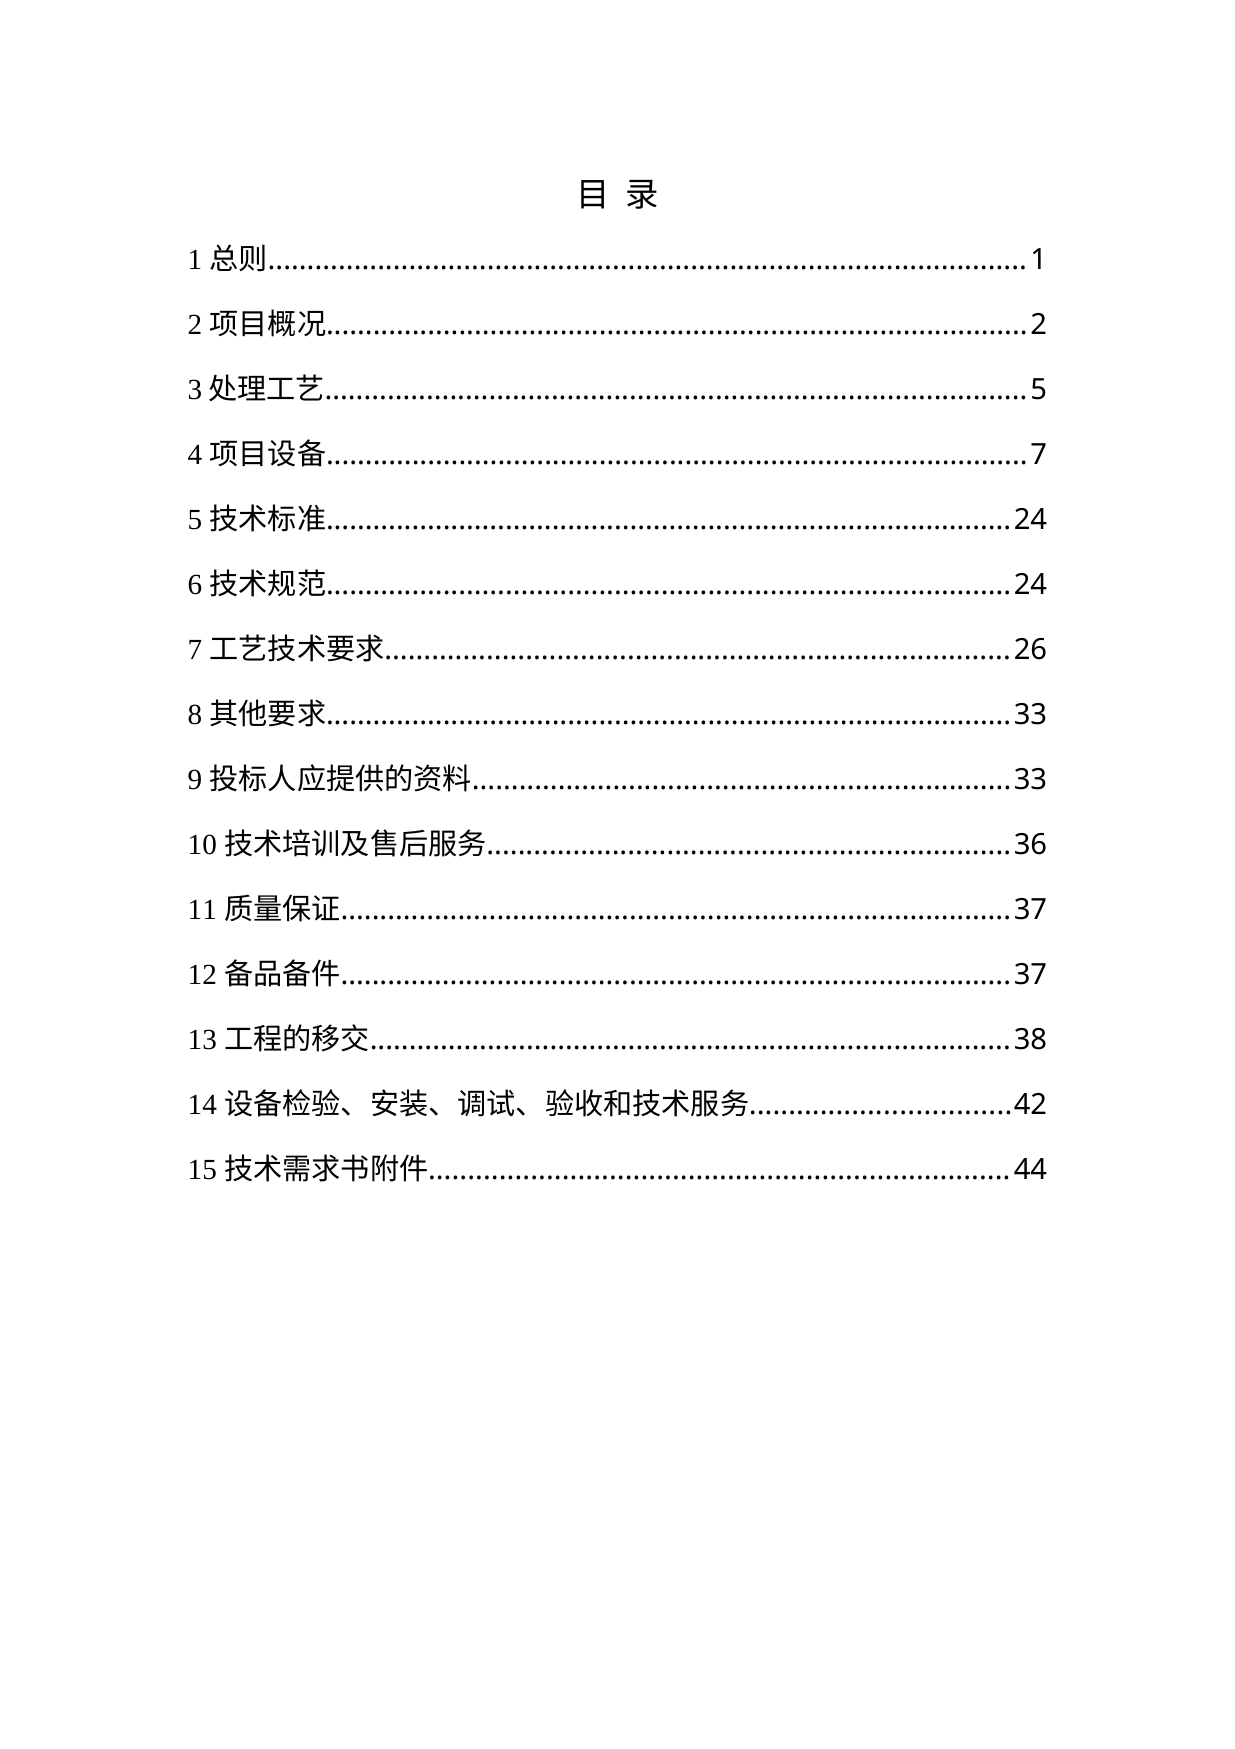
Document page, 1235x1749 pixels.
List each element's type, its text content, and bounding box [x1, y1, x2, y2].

text 1 总则 1 [187, 224, 1047, 289]
text 10 技术培训及售后服务 36 [187, 809, 1047, 874]
text 8 其他要求 33 [187, 679, 1047, 744]
text 7 工艺技术要求 26 [187, 614, 1047, 679]
text 目 录 [187, 159, 1047, 224]
text 2 项目概况 2 [187, 289, 1047, 354]
text 3处理工艺 5 [187, 354, 1047, 419]
text 6 技术规范 24 [187, 549, 1047, 614]
text 4 项目设备 7 [187, 419, 1047, 484]
text 15 技术需求书附件 44 [187, 1134, 1047, 1199]
text 9 投标人应提供的资料 33 [187, 744, 1047, 809]
text 12 备品备件 37 [187, 939, 1047, 1004]
text 5 技术标准 24 [187, 484, 1047, 549]
text 11 质量保证 37 [187, 874, 1047, 939]
text 13 工程的移交 38 [187, 1004, 1047, 1069]
text 14 设备检验、安装、调试、验收和技术服务 42 [187, 1069, 1047, 1134]
